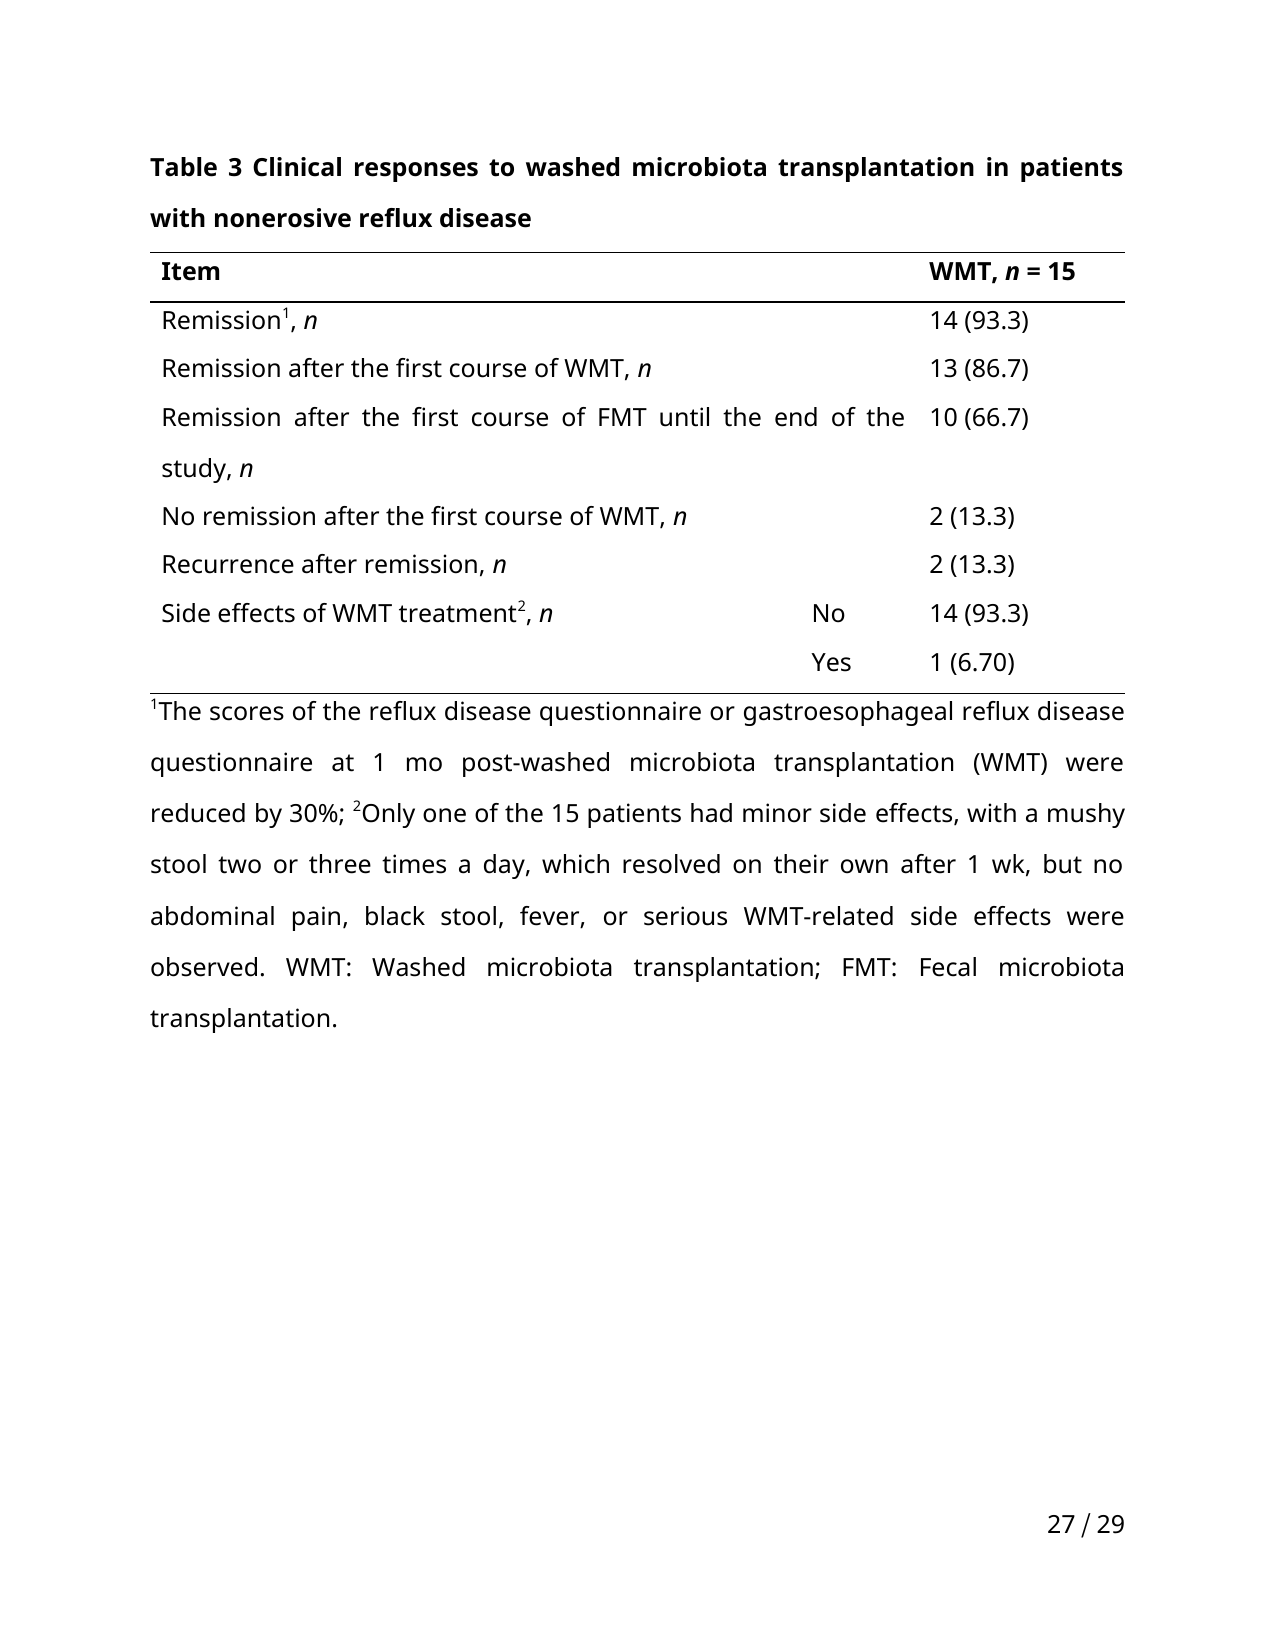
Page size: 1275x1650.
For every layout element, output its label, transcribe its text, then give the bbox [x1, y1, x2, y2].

text Table 3 Clinical responses to washed microbiota transplantation in patients with nonerosive reflux disease [150, 150, 1125, 235]
table_cell Recurrence after remission, n [150, 547, 918, 595]
table_header WMT, n = 15 [918, 253, 1125, 301]
table_cell Yes [800, 644, 918, 693]
table_cell Remission after the first course of WMT, n [150, 351, 918, 399]
text 1The scores of the reflux disease questionnaire or gastroesophageal reflux disease questionnaire at 1 mo post-washed microbiota transplantation (WMT) were reduced by 30%; 2Only one of the 15 patients had minor side effects, with a mushy stool two or three times a day, which resolved on their own after 1 wk, but no abdominal pain, black stool, fever, or serious WMT-related side effects were observed. WMT: Washed microbiota transplantation; FMT: Fecal microbiota transplantation. [150, 694, 1125, 1034]
table_cell No [800, 595, 918, 643]
table_cell 14 (93.3) [918, 595, 1125, 643]
table_cell Remission1, n [150, 303, 918, 351]
table_cell No remission after the first course of WMT, n [150, 499, 918, 547]
table_cell 2 (13.3) [918, 547, 1125, 595]
table_cell 14 (93.3) [918, 303, 1125, 351]
table_cell Remission after the first course of FMT until the end of the study, n [150, 399, 918, 498]
table_cell 2 (13.3) [918, 499, 1125, 547]
table_cell 1 (6.70) [918, 644, 1125, 693]
table_header Item [150, 253, 918, 301]
table_cell 13 (86.7) [918, 351, 1125, 399]
table_cell 10 (66.7) [918, 399, 1125, 498]
table_cell Side effects of WMT treatment2, n [150, 595, 800, 693]
